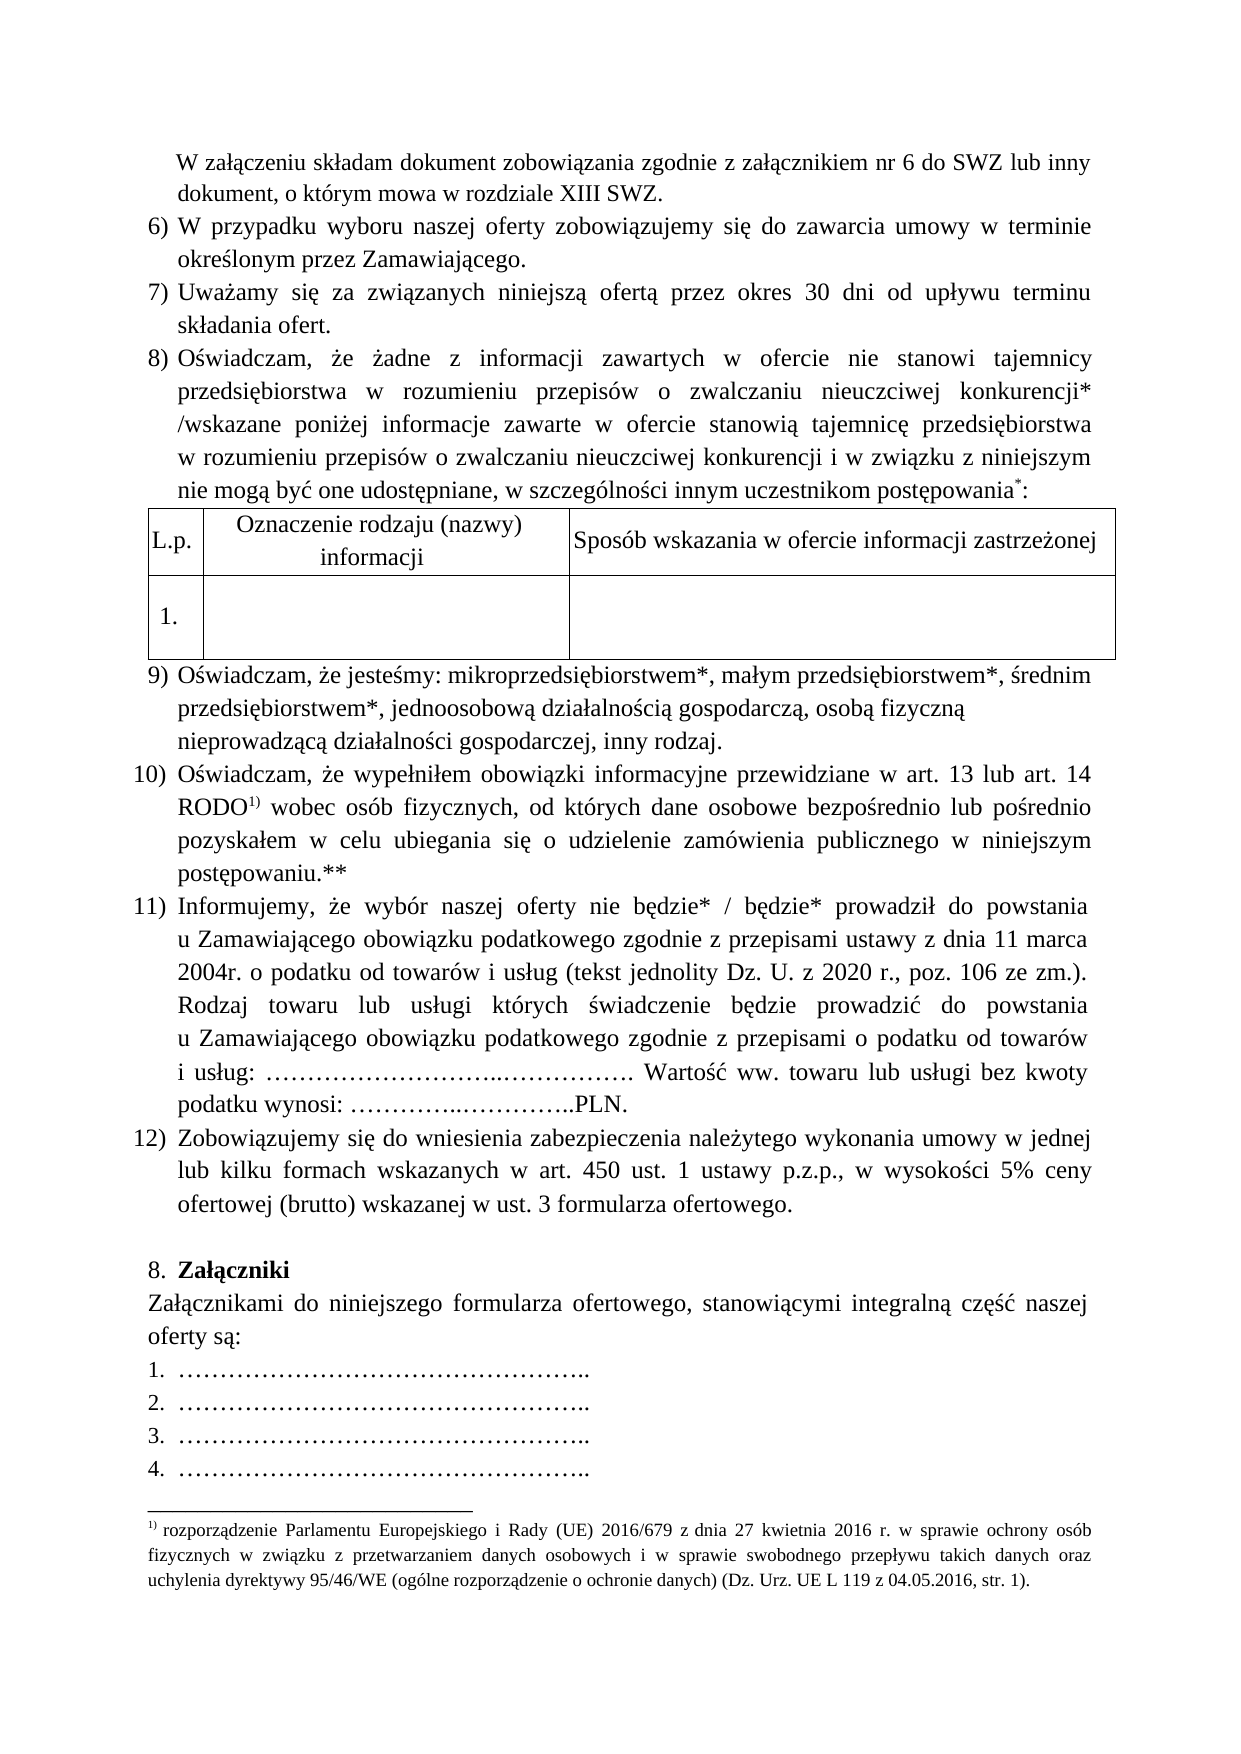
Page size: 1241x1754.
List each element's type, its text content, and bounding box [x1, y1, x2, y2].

table_cell 1. [149, 576, 203, 659]
list W przypadku wyboru naszej oferty zobowiązujemy się do zawarcia umowy w terminie określonym przez Zamawiającego. [148, 211, 1093, 273]
table_cell [570, 576, 1115, 659]
list Oświadczam, że wypełniłem obowiązki informacyjne przewidziane w art. 13 lub art. 14 RODO1) wobec osób fizycznych, od których dane osobowe bezpośrednio lub pośrednio pozyskałem w celu ubiegania się o udzielenie zamówienia publicznego w niniejszym postępowaniu.** [133, 759, 1093, 887]
list Zobowiązujemy się do wniesienia zabezpieczenia należytego wykonania umowy w jednej lub kilku formach wskazanych w art. 450 ust. 1 ustawy p.z.p., w wysokości 5% ceny ofertowej (brutto) wskazanej w ust. 3 formularza ofertowego. [133, 1123, 1093, 1217]
text __________________________ [148, 1486, 1093, 1514]
table_header Oznaczenie rodzaju (nazwy) informacji [204, 509, 569, 575]
text Załącznikami do niniejszego formularza ofertowego, stanowiącymi integralną część naszej oferty są: [148, 1288, 1088, 1349]
list ………………………………………….. [148, 1387, 1088, 1416]
table_header Sposób wskazania w ofercie informacji zastrzeżonej [570, 509, 1115, 575]
list Uważamy się za związanych niniejszą ofertą przez okres 30 dni od upływu terminu składania ofert. [148, 277, 1093, 339]
text W załączeniu składam dokument zobowiązania zgodnie z załącznikiem nr 6 do SWZ lub inny dokument, o którym mowa w rozdziale XIII SWZ. [148, 148, 1093, 207]
list ………………………………………….. [148, 1453, 1088, 1482]
list ………………………………………….. [148, 1354, 1088, 1382]
table_header L.p. [149, 509, 203, 575]
list Informujemy, że wybór naszej oferty nie będzie* / będzie* prowadził do powstania u Zamawiającego obowiązku podatkowego zgodnie z przepisami ustawy z dnia 11 marca 2004r. o podatku od towarów i usług (tekst jednolity Dz. U. z 2020 r., poz. 106 ze zm.). Rodzaj towaru lub usługi których świadczenie będzie prowadzić do powstania u Zamawiającego obowiązku podatkowego zgodnie z przepisami o podatku od towarów i usług: ………………………..……………. Wartość ww. towaru lub usługi bez kwoty podatku wynosi: …………..…………..PLN. [133, 891, 1088, 1118]
table_cell [204, 576, 569, 659]
list Załączniki [118, 1255, 1093, 1283]
list Oświadczam, że jesteśmy: mikroprzedsiębiorstwem*, małym przedsiębiorstwem*, średnim przedsiębiorstwem*, jednoosobową działalnością gospodarczą, osobą fizyczną nieprowadzącą działalności gospodarczej, inny rodzaj. [148, 660, 1093, 755]
list ………………………………………….. [148, 1420, 1088, 1448]
text 1) rozporządzenie Parlamentu Europejskiego i Rady (UE) 2016/679 z dnia 27 kwietnia 2016 r. w sprawie ochrony osób fizycznych w związku z przetwarzaniem danych osobowych i w sprawie swobodnego przepływu takich danych oraz uchylenia dyrektywy 95/46/WE (ogólne rozporządzenie o ochronie danych) (Dz. Urz. UE L 119 z 04.05.2016, str. 1). [148, 1519, 1093, 1590]
list Oświadczam, że żadne z informacji zawartych w ofercie nie stanowi tajemnicy przedsiębiorstwa w rozumieniu przepisów o zwalczaniu nieuczciwej konkurencji* /wskazane poniżej informacje zawarte w ofercie stanowią tajemnicę przedsiębiorstwa w rozumieniu przepisów o zwalczaniu nieuczciwej konkurencji i w związku z niniejszym nie mogą być one udostępniane, w szczególności innym uczestnikom postępowania*: [148, 343, 1093, 504]
